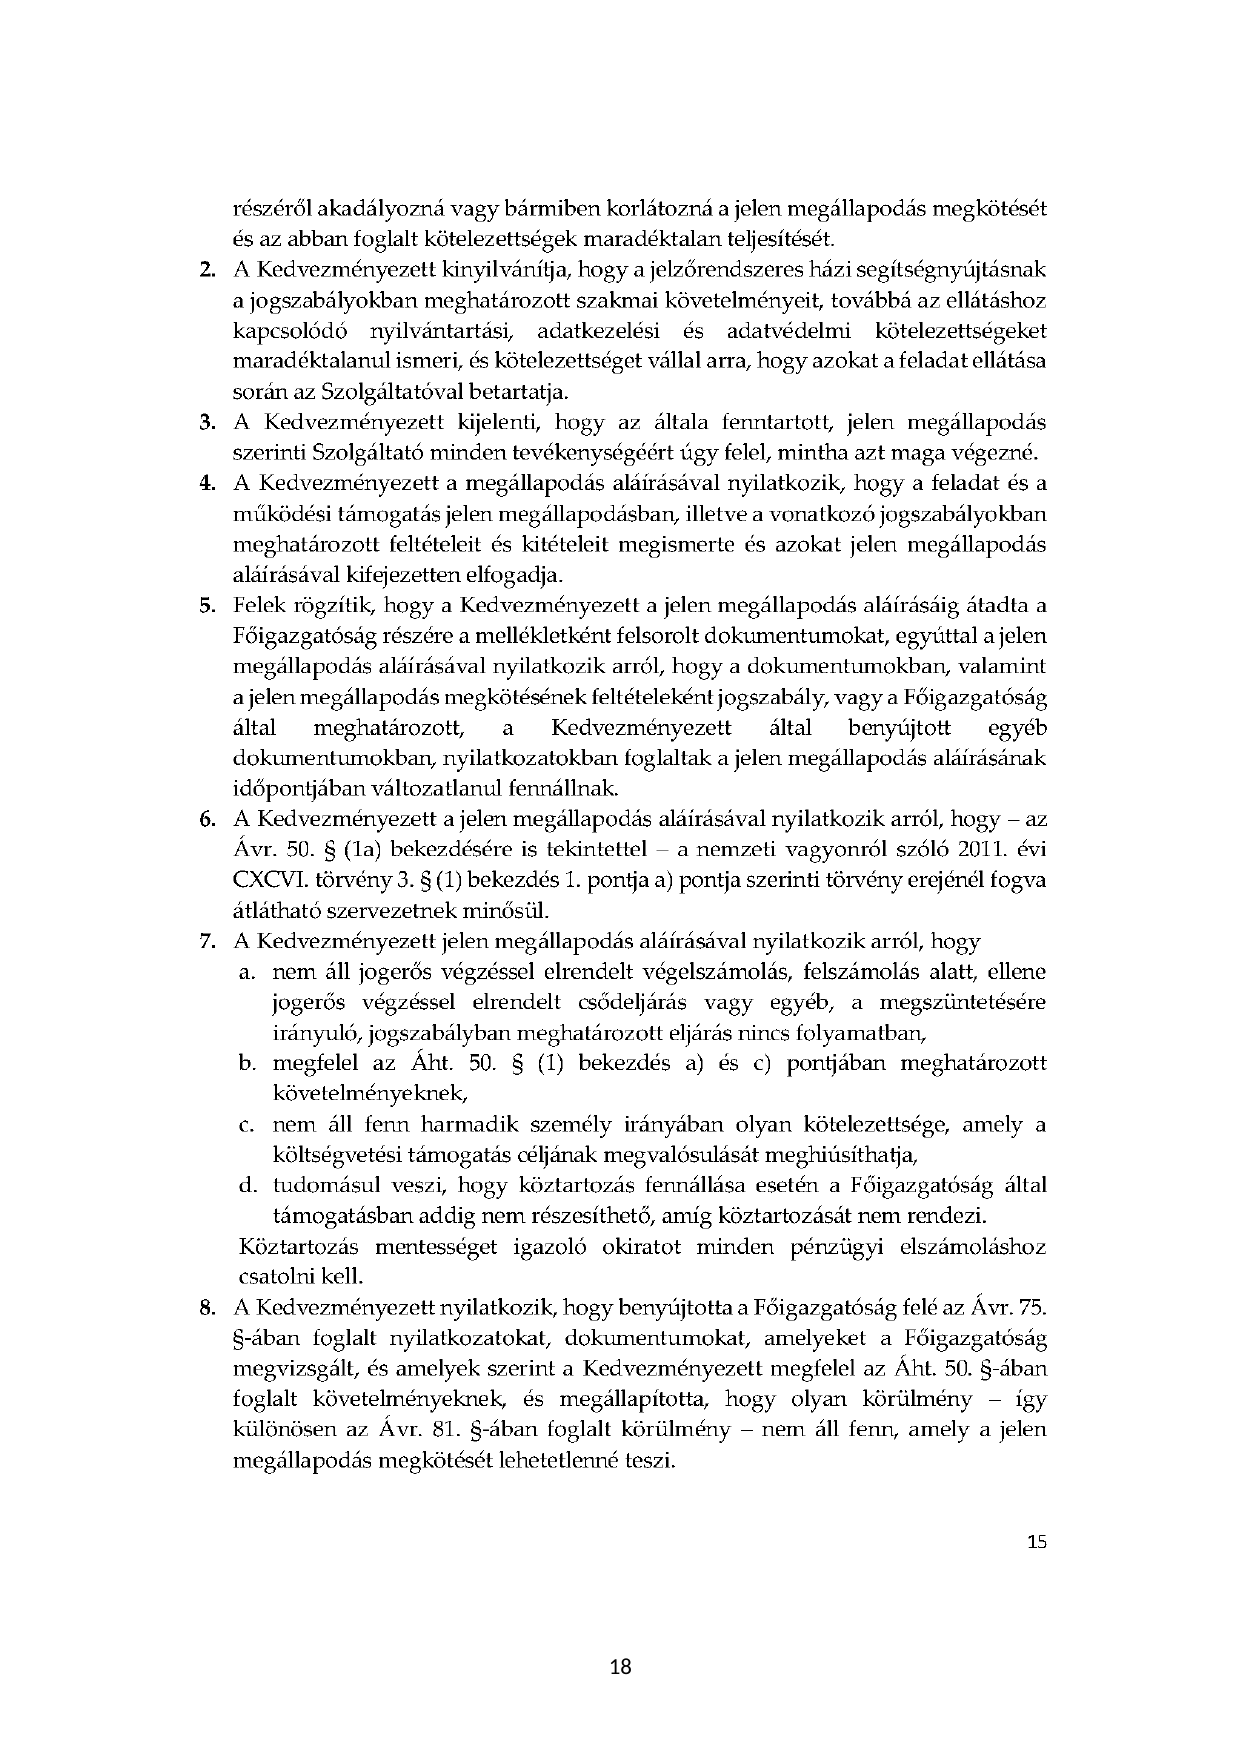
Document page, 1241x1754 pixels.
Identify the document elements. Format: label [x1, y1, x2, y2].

picture [59, 59, 1180, 1645]
